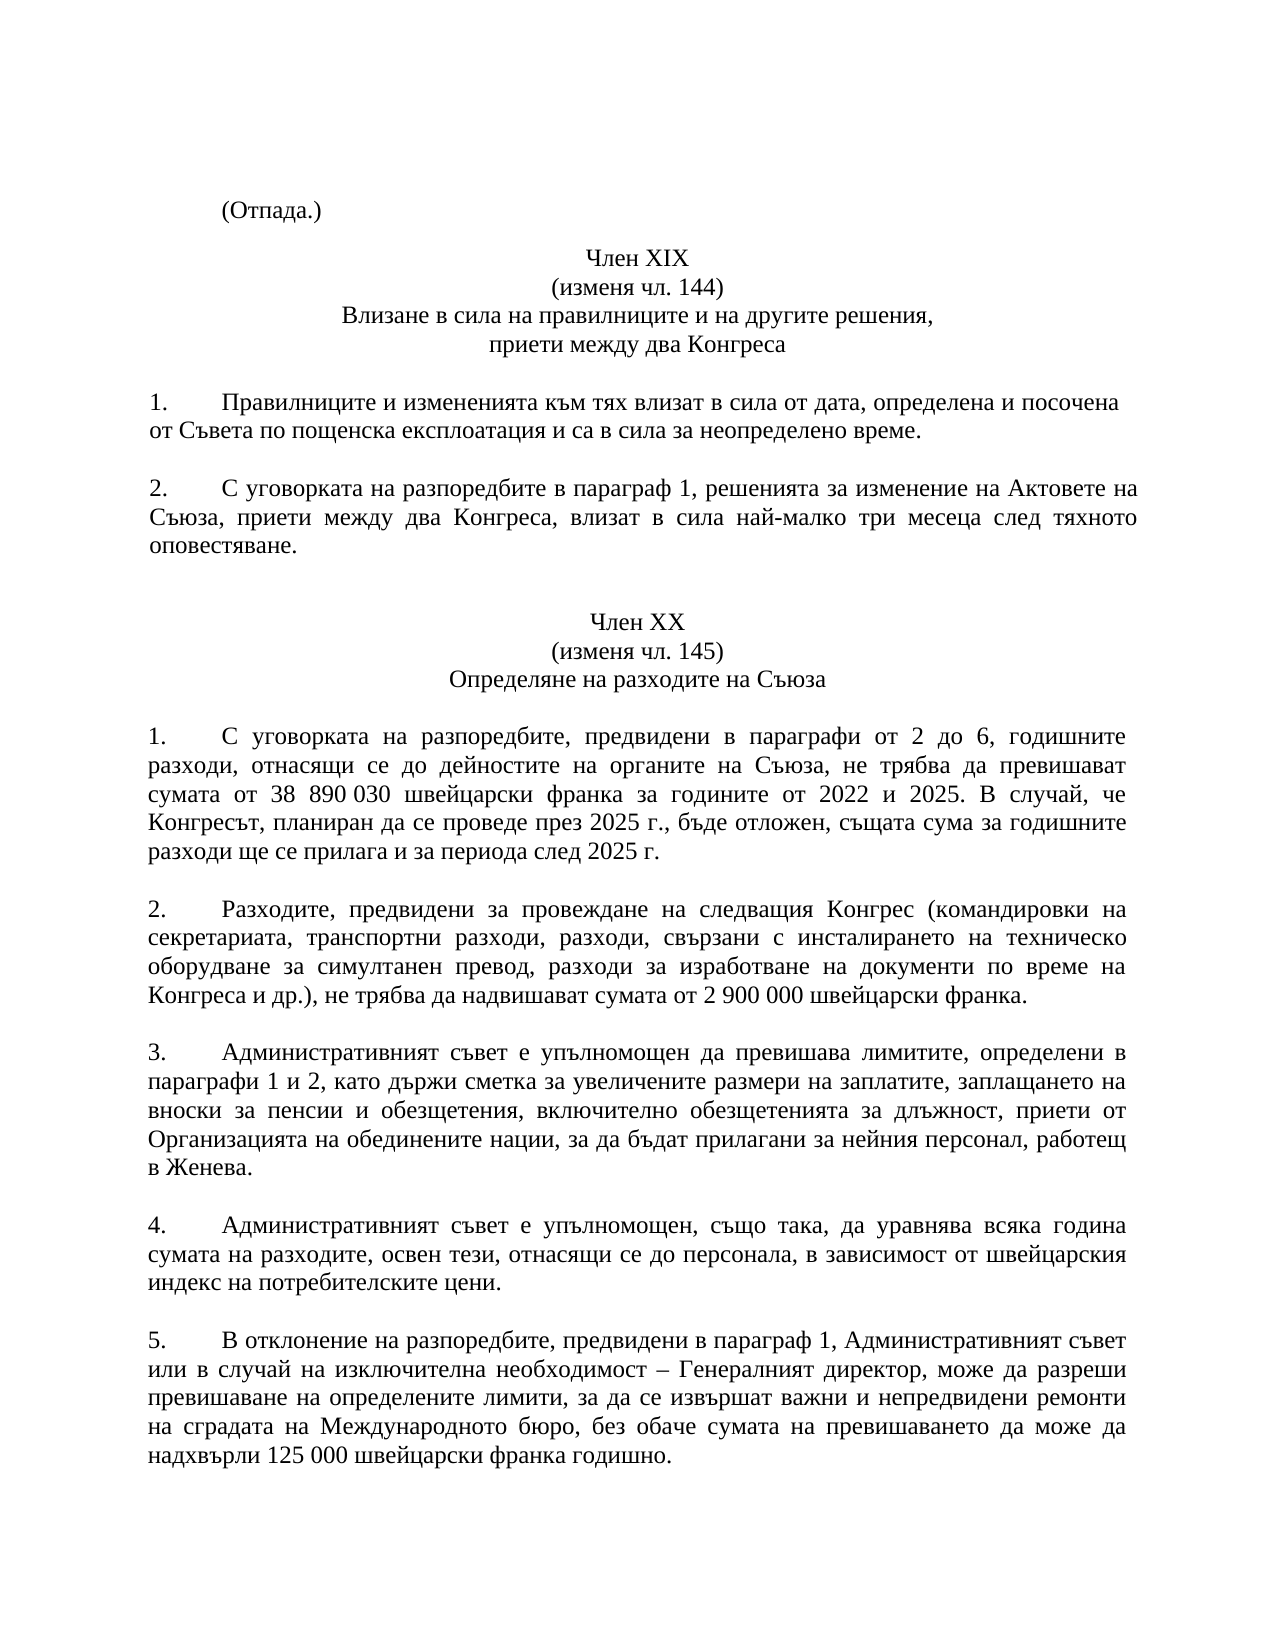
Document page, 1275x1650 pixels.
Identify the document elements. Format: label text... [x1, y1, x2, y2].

text 1. С уговорката на разпоредбите, предвидени в параграфи от 2 до 6, годишните разходи, отнасящи се до дейностите на органите на Съюза, не трябва да превишават сумата от 38 890 030 швейцарски франка за годините от 2022 и 2025. В случай, че Конгресът, планиран да се проведе през 2025 г., бъде отложен, същата сума за годишните разходи ще се прилага и за периода след 2025 г. [148, 721, 1127, 865]
text Влизане в сила на правилниците и на другите решения, приети между два Конгреса [148, 301, 1127, 358]
text 3. Административният съвет е упълномощен да превишава лимитите, определени в параграфи 1 и 2, като държи сметка за увеличените размери на заплатите, заплащането на вноски за пенсии и обезщетения, включително обезщетенията за длъжност, приети от Организацията на обединените нации, за да бъдат прилагани за нейния персонал, работещ в Женева. [148, 1037, 1127, 1181]
text (Отпада.) [148, 195, 1127, 224]
text 4. Административният съвет е упълномощен, също така, да уравнява всяка година сумата на разходите, освен тези, отнасящи се до персонала, в зависимост от швейцарския индекс на потребителските цени. [148, 1210, 1127, 1296]
text 1. Правилниците и измененията към тях влизат в сила от дата, определена и посочена от Съвета по пощенска експлоатация и са в сила за неопределено време. [149, 387, 1120, 444]
text (изменя чл. 144) [148, 272, 1127, 301]
text 2. С уговорката на разпоредбите в параграф 1, решенията за изменение на Актовете на Съюза, приети между два Конгреса, влизат в сила най-малко три месеца след тяхното оповестяване. [149, 473, 1139, 559]
text Член XIX [148, 243, 1127, 272]
text (изменя чл. 145) [148, 636, 1127, 664]
text 5. В отклонение на разпоредбите, предвидени в параграф 1, Административният съвет или в случай на изключителна необходимост – Генералният директор, може да разреши превишаване на определените лимити, за да се извършат важни и непредвидени ремонти на сградата на Международното бюро, без обаче сумата на превишаването да може да надхвърли 125 000 швейцарски франка годишно. [148, 1325, 1127, 1469]
text 2. Разходите, предвидени за провеждане на следващия Конгрес (командировки на секретариата, транспортни разходи, разходи, свързани с инсталирането на техническо оборудване за симултанен превод, разходи за изработване на документи по време на Конгреса и др.), не трябва да надвишават сумата от 2 900 000 швейцарски франка. [148, 894, 1127, 1009]
text Член XX [148, 607, 1127, 636]
text Определяне на разходите на Съюза [148, 664, 1127, 721]
